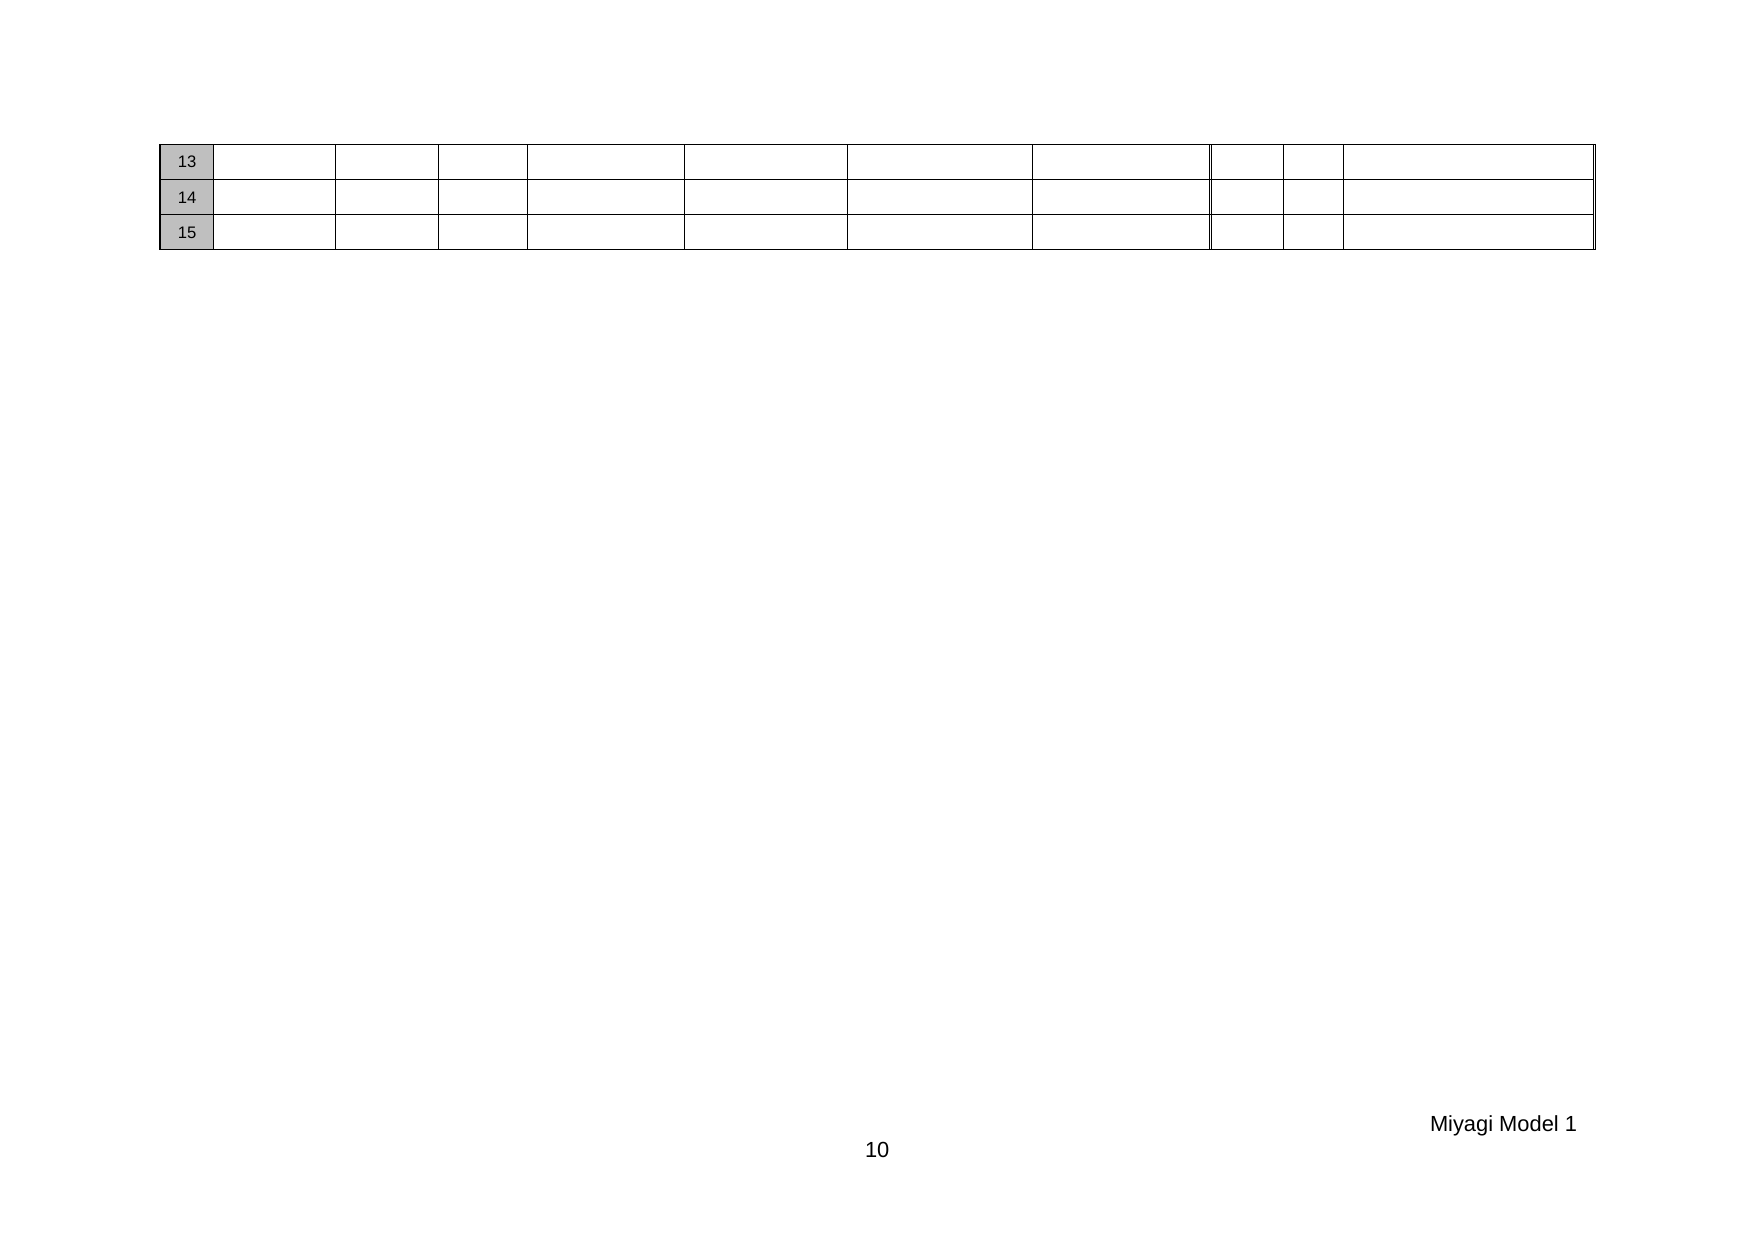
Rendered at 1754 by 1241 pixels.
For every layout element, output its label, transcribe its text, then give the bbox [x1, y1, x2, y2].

table_cell [439, 215, 527, 249]
table_cell 14 [161, 180, 213, 214]
table_cell [1284, 180, 1343, 214]
table_cell [1344, 180, 1593, 214]
table_cell [685, 180, 847, 214]
table_cell [1033, 180, 1209, 214]
table_cell [528, 145, 684, 179]
table_cell 13 [161, 145, 213, 179]
table_cell [1212, 180, 1283, 214]
table_cell [685, 215, 847, 249]
table_cell [336, 215, 438, 249]
table_cell [1212, 215, 1283, 249]
table_cell [685, 145, 847, 179]
table_cell [848, 215, 1032, 249]
table_cell [1284, 215, 1343, 249]
table_cell [848, 180, 1032, 214]
table_cell [1284, 145, 1343, 179]
table_cell [1033, 145, 1209, 179]
table_cell [214, 215, 335, 249]
table_cell [1033, 215, 1209, 249]
table_cell [214, 145, 335, 179]
table_cell [1344, 145, 1593, 179]
table_cell [214, 180, 335, 214]
table_cell [848, 145, 1032, 179]
table_cell [439, 180, 527, 214]
table_cell 15 [161, 215, 213, 249]
table_cell [336, 145, 438, 179]
table_cell [528, 180, 684, 214]
table_cell [528, 215, 684, 249]
table_cell [1212, 145, 1283, 179]
table_cell [1344, 215, 1593, 249]
table_cell [336, 180, 438, 214]
table_cell [439, 145, 527, 179]
